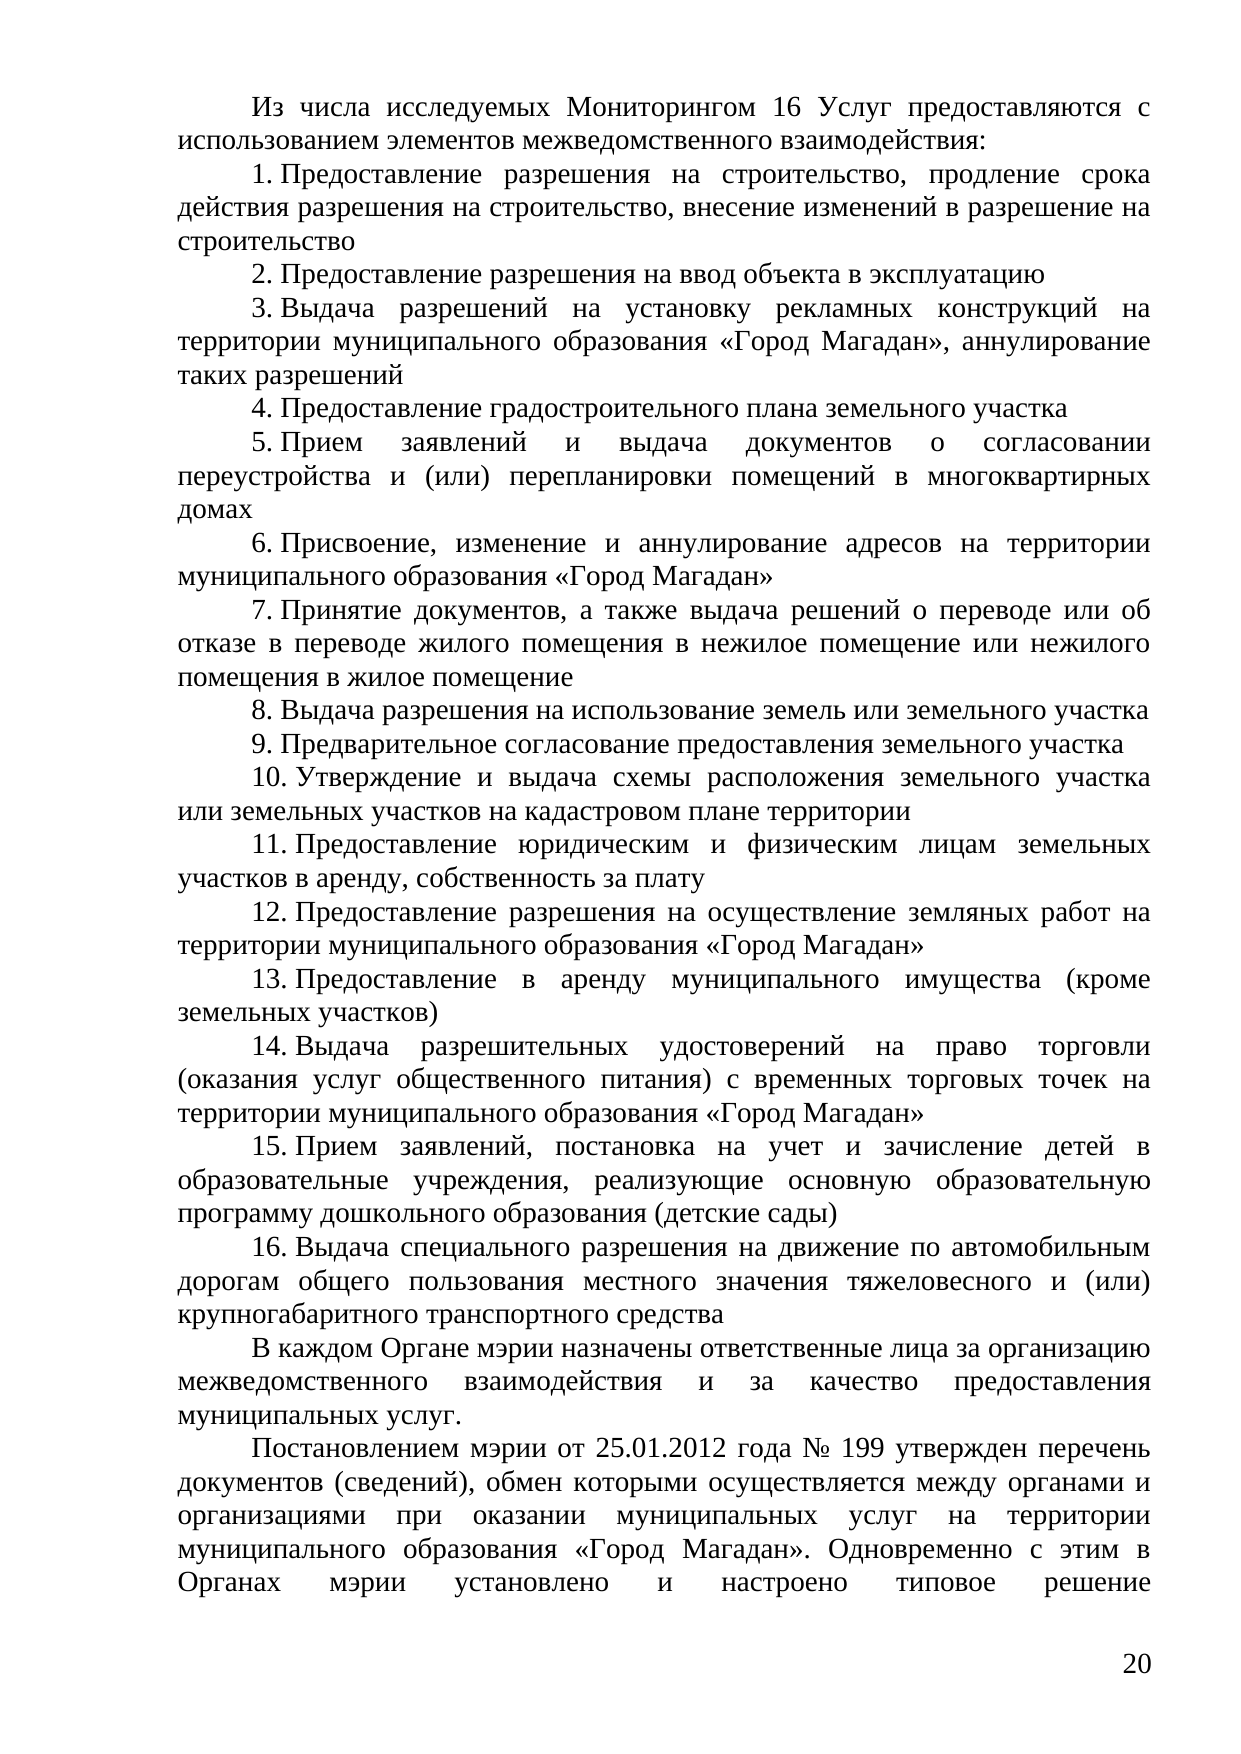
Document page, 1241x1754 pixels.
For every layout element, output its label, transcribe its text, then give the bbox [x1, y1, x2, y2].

text 9. Предварительное согласование предоставления земельного участка [177, 726, 1152, 759]
text 10. Утверждение и выдача схемы расположения земельного участка или земельных участков на кадастровом плане территории [177, 759, 1152, 827]
text 11. Предоставление юридическим и физическим лицам земельных участков в аренду, собственность за плату [177, 827, 1152, 894]
text В каждом Органе мэрии назначены ответственные лица за организацию межведомственного взаимодействия и за качество предоставления муниципальных услуг. [177, 1330, 1152, 1430]
text 3. Выдача разрешений на установку рекламных конструкций на территории муниципального образования «Город Магадан», аннулирование таких разрешений [177, 290, 1152, 391]
text Из числа исследуемых Мониторингом 16 Услуг предоставляются с использованием элементов межведомственного взаимодействия: [177, 89, 1152, 156]
text 12. Предоставление разрешения на осуществление земляных работ на территории муниципального образования «Город Магадан» [177, 894, 1152, 961]
text 8. Выдача разрешения на использование земель или земельного участка [177, 692, 1152, 726]
text 13. Предоставление в аренду муниципального имущества (кроме земельных участков) [177, 961, 1152, 1028]
text 1. Предоставление разрешения на строительство, продление срока действия разрешения на строительство, внесение изменений в разрешение на строительство [177, 156, 1152, 256]
text 16. Выдача специального разрешения на движение по автомобильным дорогам общего пользования местного значения тяжеловесного и (или) крупногабаритного транспортного средства [177, 1229, 1152, 1330]
text 7. Принятие документов, а также выдача решений о переводе или об отказе в переводе жилого помещения в нежилое помещение или нежилого помещения в жилое помещение [177, 592, 1152, 692]
text 5. Прием заявлений и выдача документов о согласовании переустройства и (или) перепланировки помещений в многоквартирных домах [177, 424, 1152, 525]
text 14. Выдача разрешительных удостоверений на право торговли (оказания услуг общественного питания) с временных торговых точек на территории муниципального образования «Город Магадан» [177, 1028, 1152, 1128]
text 4. Предоставление градостроительного плана земельного участка [177, 391, 1152, 424]
text 6. Присвоение, изменение и аннулирование адресов на территории муниципального образования «Город Магадан» [177, 525, 1152, 592]
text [177, 1430, 1152, 1598]
text 2. Предоставление разрешения на ввод объекта в эксплуатацию [177, 256, 1152, 290]
text 15. Прием заявлений, постановка на учет и зачисление детей в образовательные учреждения, реализующие основную образовательную программу дошкольного образования (детские сады) [177, 1128, 1152, 1229]
